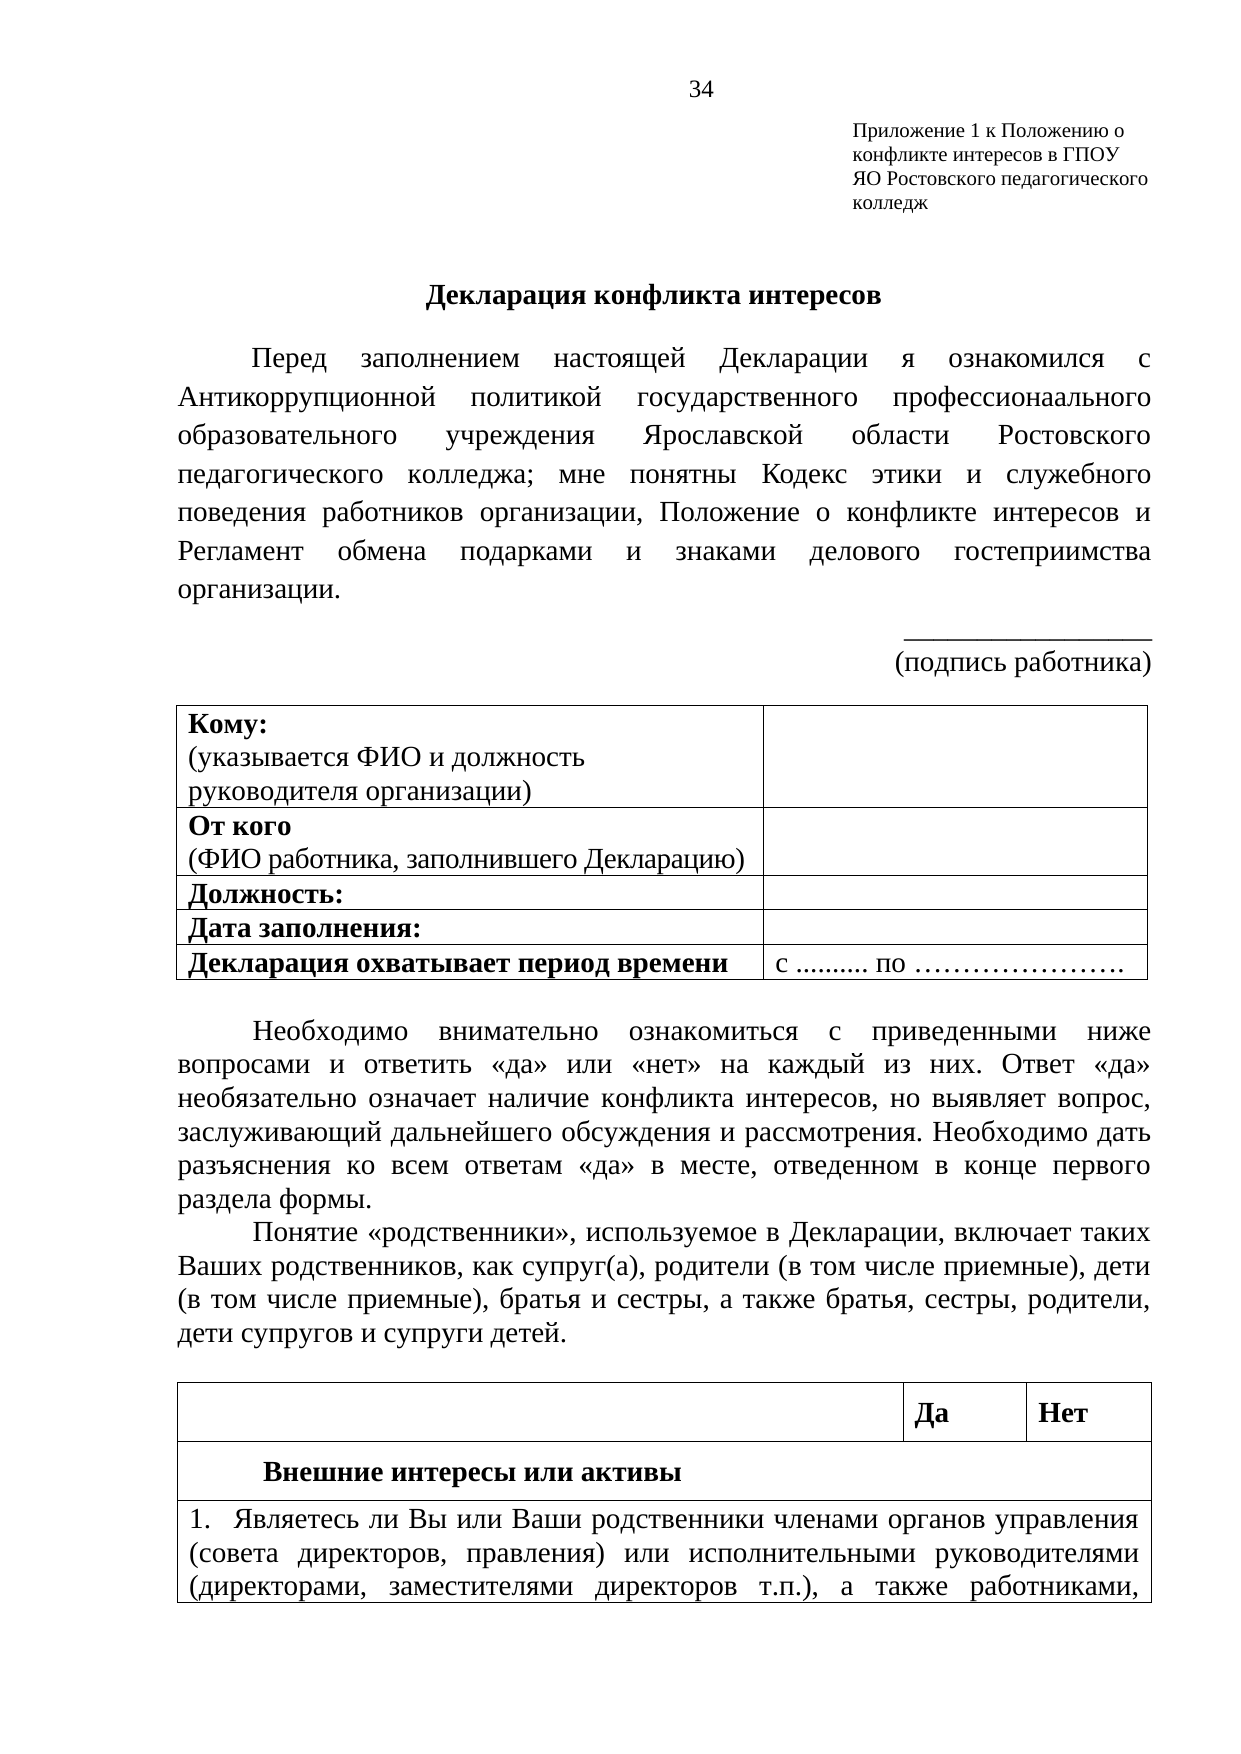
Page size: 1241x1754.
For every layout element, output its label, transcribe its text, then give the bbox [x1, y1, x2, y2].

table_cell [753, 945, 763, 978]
table_cell с .......... по …………………. [764, 945, 1147, 978]
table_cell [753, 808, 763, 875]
table_cell [764, 808, 1147, 875]
text Понятие «родственники», используемое в Декларации, включает таких Ваших родственников, как супруг(а), родители (в том числе приемные), дети (в том числе приемные), братья и сестры, а также братья, сестры, родители, дети супругов и супруги детей. [177, 1214, 1152, 1348]
text Перед заполнением настоящей Декларации я ознакомился с Антикоррупционной политикой государственного профессионаального образовательного учреждения Ярославской области Ростовского педагогического колледжа; мне понятны Кодекс этики и служебного поведения работников организации, Положение о конфликте интересов и Регламент обмена подарками и знаками делового гостеприимства организации. [177, 340, 1152, 605]
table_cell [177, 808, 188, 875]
table_header Кому: (указывается ФИО и должность руководителя организации) [177, 706, 763, 807]
table_header [178, 1383, 903, 1441]
text Необходимо внимательно ознакомиться с приведенными ниже вопросами и ответить «да» или «нет» на каждый из них. Ответ «да» необязательно означает наличие конфликта интересов, но выявляет вопрос, заслуживающий дальнейшего обсуждения и рассмотрения. Необходимо дать разъяснения ко всем ответам «да» в месте, отведенном в конце первого раздела формы. [177, 1013, 1152, 1214]
text Приложение 1 к Положению о конфликте интересов в ГПОУ ЯО Ростовского педагогического колледж [852, 118, 1152, 214]
table_header Нет [1027, 1383, 1151, 1441]
table_header [764, 706, 1147, 807]
table_cell [764, 876, 1147, 909]
text _________________ [177, 610, 1152, 644]
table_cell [178, 1501, 1151, 1602]
table_cell Внешние интересы или активы [178, 1442, 1151, 1500]
table_header Да [904, 1383, 1026, 1441]
text (подпись работника) [177, 644, 1152, 677]
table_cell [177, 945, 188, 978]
table_cell [764, 910, 1147, 944]
list Декларация конфликта интересов [215, 277, 1093, 310]
